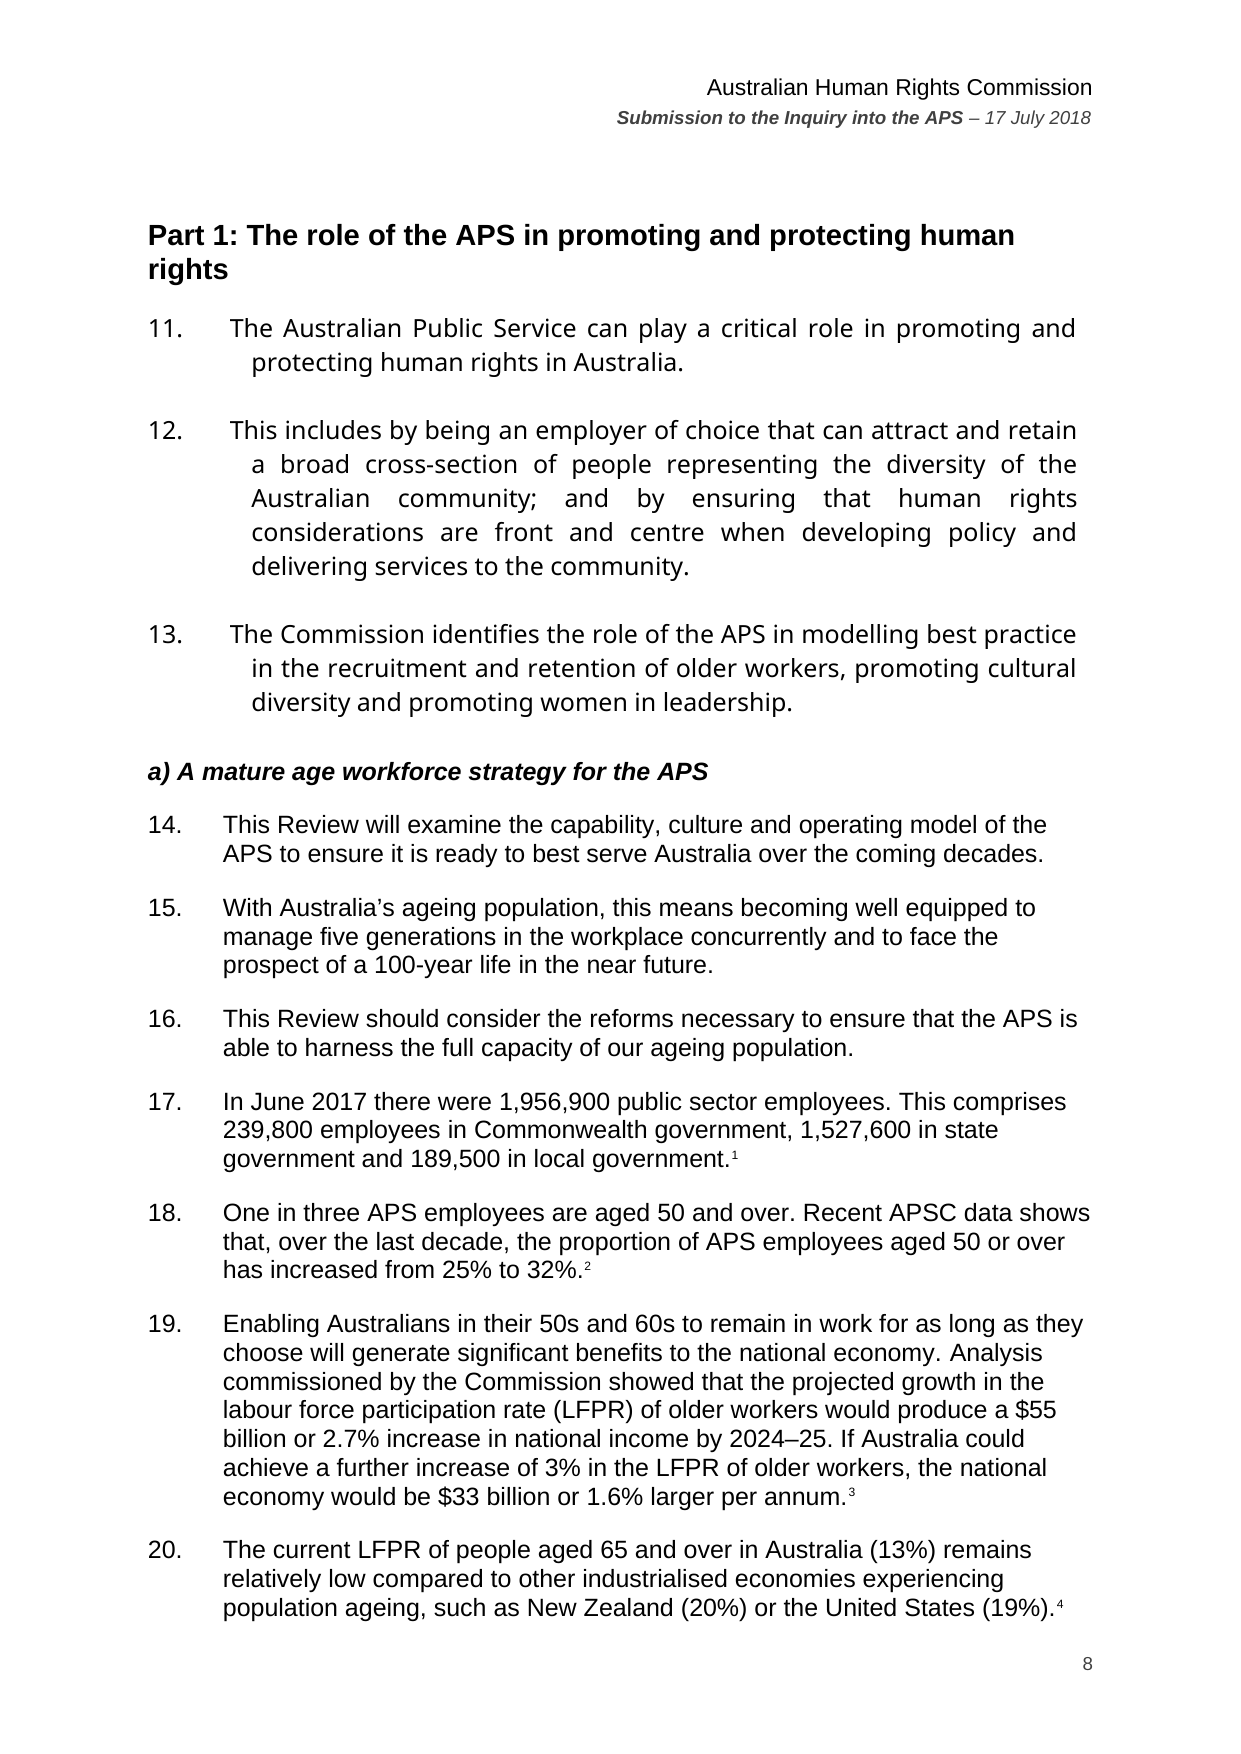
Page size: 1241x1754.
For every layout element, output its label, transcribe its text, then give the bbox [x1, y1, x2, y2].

text This Review will examine the capability, culture and operating model of the APS to ensure it is ready to best serve Australia over the coming decades. [148, 810, 1092, 868]
subtitle a) A mature age workforce strategy for the APS [148, 757, 1092, 785]
text Enabling Australians in their 50s and 60s to remain in work for as long as they choose will generate significant benefits to the national economy. Analysis commissioned by the Commission showed that the projected growth in the labour force participation rate (LFPR) of older workers would produce a $55 billion or 2.7% increase in national income by 2024–25. If Australia could achieve a further increase of 3% in the LFPR of older workers, the national economy would be $33 billion or 1.6% larger per annum. [148, 1309, 1092, 1510]
text The Commission identifies the role of the APS in modelling best practice in the recruitment and retention of older workers, promoting cultural diversity and promoting women in leadership. [148, 617, 1078, 719]
subtitle Part 1: The role of the APS in promoting and protecting human rights [148, 218, 1092, 285]
text In June 2017 there were 1,956,900 public sector employees. This comprises 239,800 employees in Commonwealth government, 1,527,600 in state government and 189,500 in local government. [148, 1087, 1092, 1173]
text One in three APS employees are aged 50 and over. Recent APSC data shows that, over the last decade, the proportion of APS employees aged 50 or over has increased from 25% to 32%. [148, 1198, 1092, 1284]
text The current LFPR of people aged 65 and over in Australia (13%) remains relatively low compared to other industrialised economies experiencing population ageing, such as New Zealand (20%) or the United States (19%). [148, 1535, 1092, 1622]
text This Review should consider the reforms necessary to ensure that the APS is able to harness the full capacity of our ageing population. [148, 1004, 1092, 1062]
text This includes by being an employer of choice that can attract and retain a broad cross-section of people representing the diversity of the Australian community; and by ensuring that human rights considerations are front and centre when developing policy and delivering services to the community. [148, 413, 1078, 583]
text With Australia’s ageing population, this means becoming well equipped to manage five generations in the workplace concurrently and to face the prospect of a 100-year life in the near future. [148, 893, 1092, 979]
text The Australian Public Service can play a critical role in promoting and protecting human rights in Australia. [148, 310, 1078, 378]
